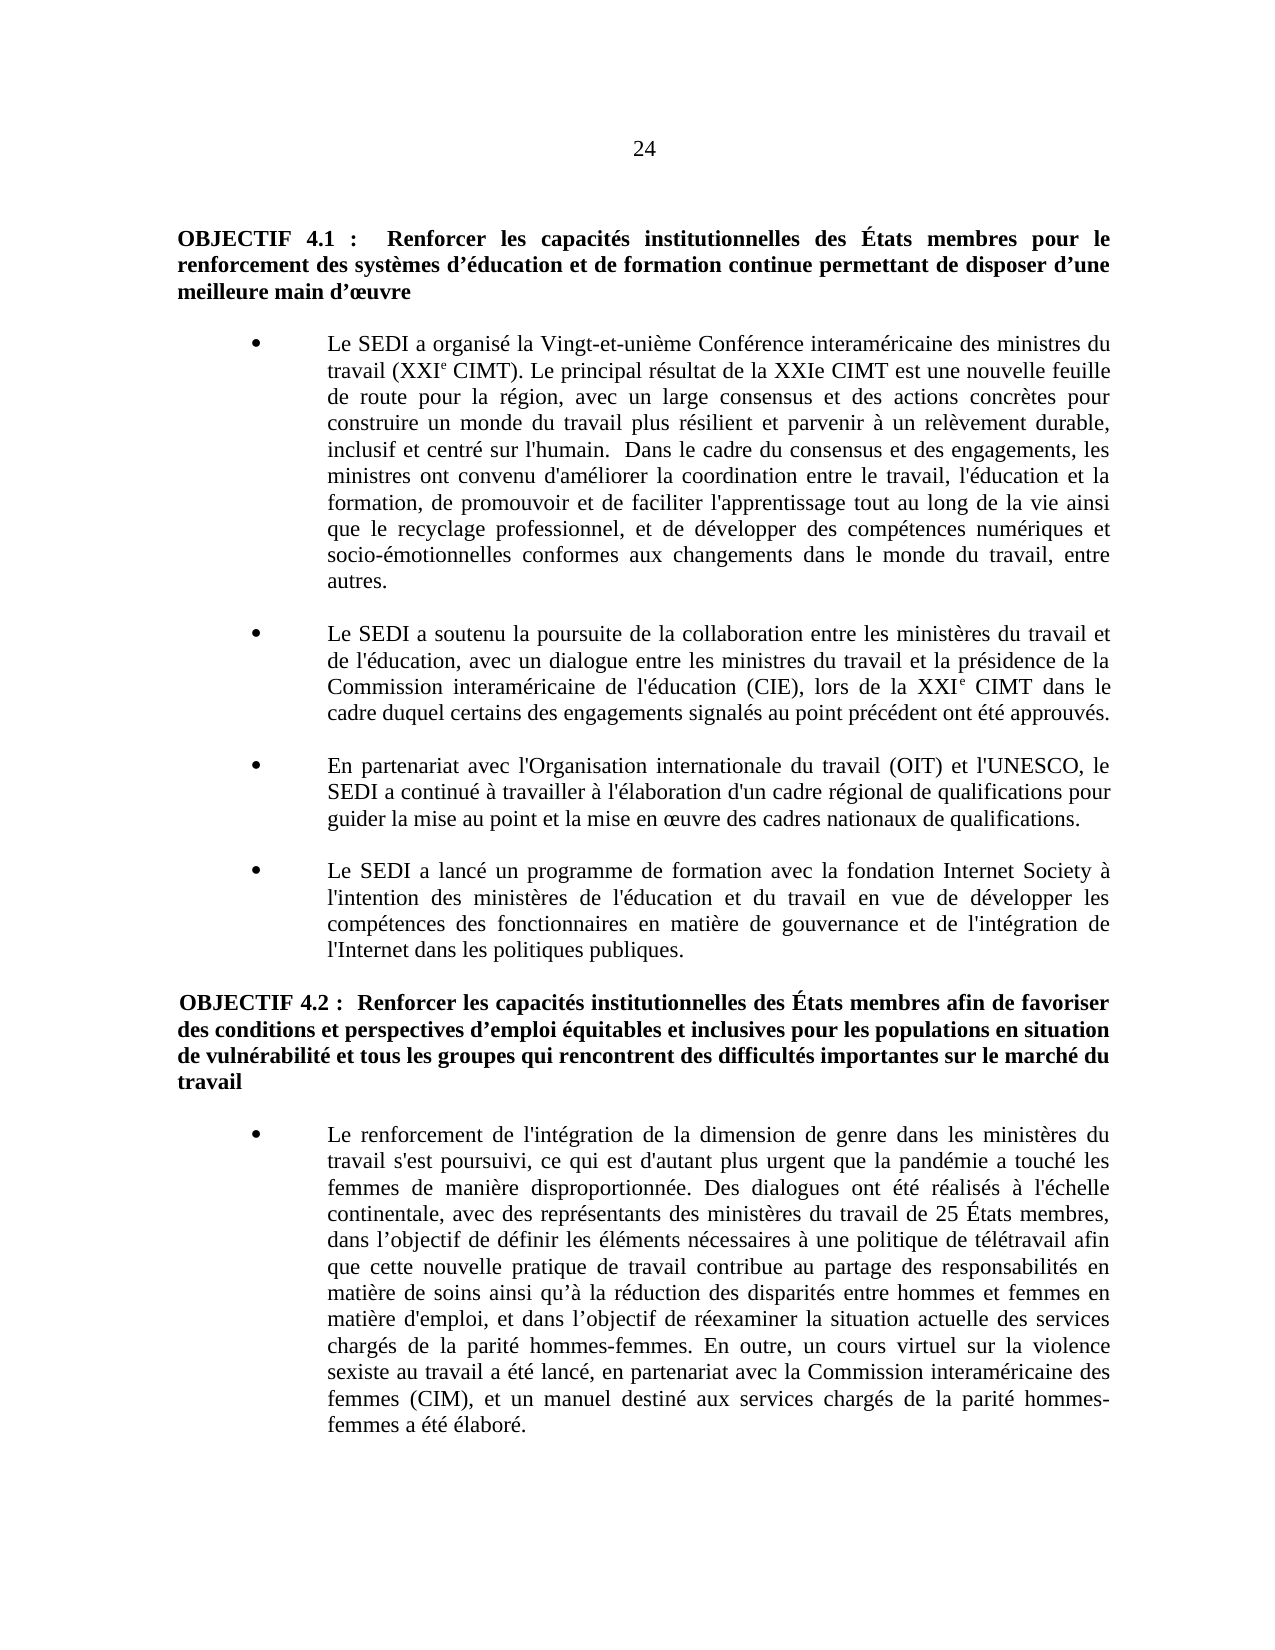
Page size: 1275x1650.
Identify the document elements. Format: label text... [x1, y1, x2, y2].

list Le SEDI a organisé la Vingt-et-unième Conférence interaméricaine des ministres du travail (XXIe CIMT). Le principal résultat de la XXIe CIMT est une nouvelle feuille de route pour la région, avec un large consensus et des actions concrètes pour construire un monde du travail plus résilient et parvenir à un relèvement durable, inclusif et centré sur l'humain. Dans le cadre du consensus et des engagements, les ministres ont convenu d'améliorer la coordination entre le travail, l'éducation et la formation, de promouvoir et de faciliter l'apprentissage tout au long de la vie ainsi que le recyclage professionnel, et de développer des compétences numériques et socio-émotionnelles conformes aux changements dans le monde du travail, entre autres. [252, 330, 1111, 594]
text OBJECTIF 4.2 : Renforcer les capacités institutionnelles des États membres afin de favoriser des conditions et perspectives d’emploi équitables et inclusives pour les populations en situation de vulnérabilité et tous les groupes qui rencontrent des difficultés importantes sur le marché du travail [177, 989, 1111, 1095]
list Le SEDI a lancé un programme de formation avec la fondation Internet Society à l'intention des ministères de l'éducation et du travail en vue de développer les compétences des fonctionnaires en matière de gouvernance et de l'intégration de l'Internet dans les politiques publiques. [252, 857, 1111, 963]
list En partenariat avec l'Organisation internationale du travail (OIT) et l'UNESCO, le SEDI a continué à travailler à l'élaboration d'un cadre régional de qualifications pour guider la mise au point et la mise en œuvre des cadres nationaux de qualifications. [252, 752, 1111, 831]
list Le SEDI a soutenu la poursuite de la collaboration entre les ministères du travail et de l'éducation, avec un dialogue entre les ministres du travail et la présidence de la Commission interaméricaine de l'éducation (CIE), lors de la XXIe CIMT dans le cadre duquel certains des engagements signalés au point précédent ont été approuvés. [252, 620, 1111, 726]
text OBJECTIF 4.1 : Renforcer les capacités institutionnelles des États membres pour le renforcement des systèmes d’éducation et de formation continue permettant de disposer d’une meilleure main d’œuvre [177, 225, 1111, 304]
list Le renforcement de l'intégration de la dimension de genre dans les ministères du travail s'est poursuivi, ce qui est d'autant plus urgent que la pandémie a touché les femmes de manière disproportionnée. Des dialogues ont été réalisés à l'échelle continentale, avec des représentants des ministères du travail de 25 États membres, dans l’objectif de définir les éléments nécessaires à une politique de télétravail afin que cette nouvelle pratique de travail contribue au partage des responsabilités en matière de soins ainsi qu’à la réduction des disparités entre hommes et femmes en matière d'emploi, et dans l’objectif de réexaminer la situation actuelle des services chargés de la parité hommes-femmes. En outre, un cours virtuel sur la violence sexiste au travail a été lancé, en partenariat avec la Commission interaméricaine des femmes (CIM), et un manuel destiné aux services chargés de la parité hommes-femmes a été élaboré. [252, 1121, 1111, 1437]
